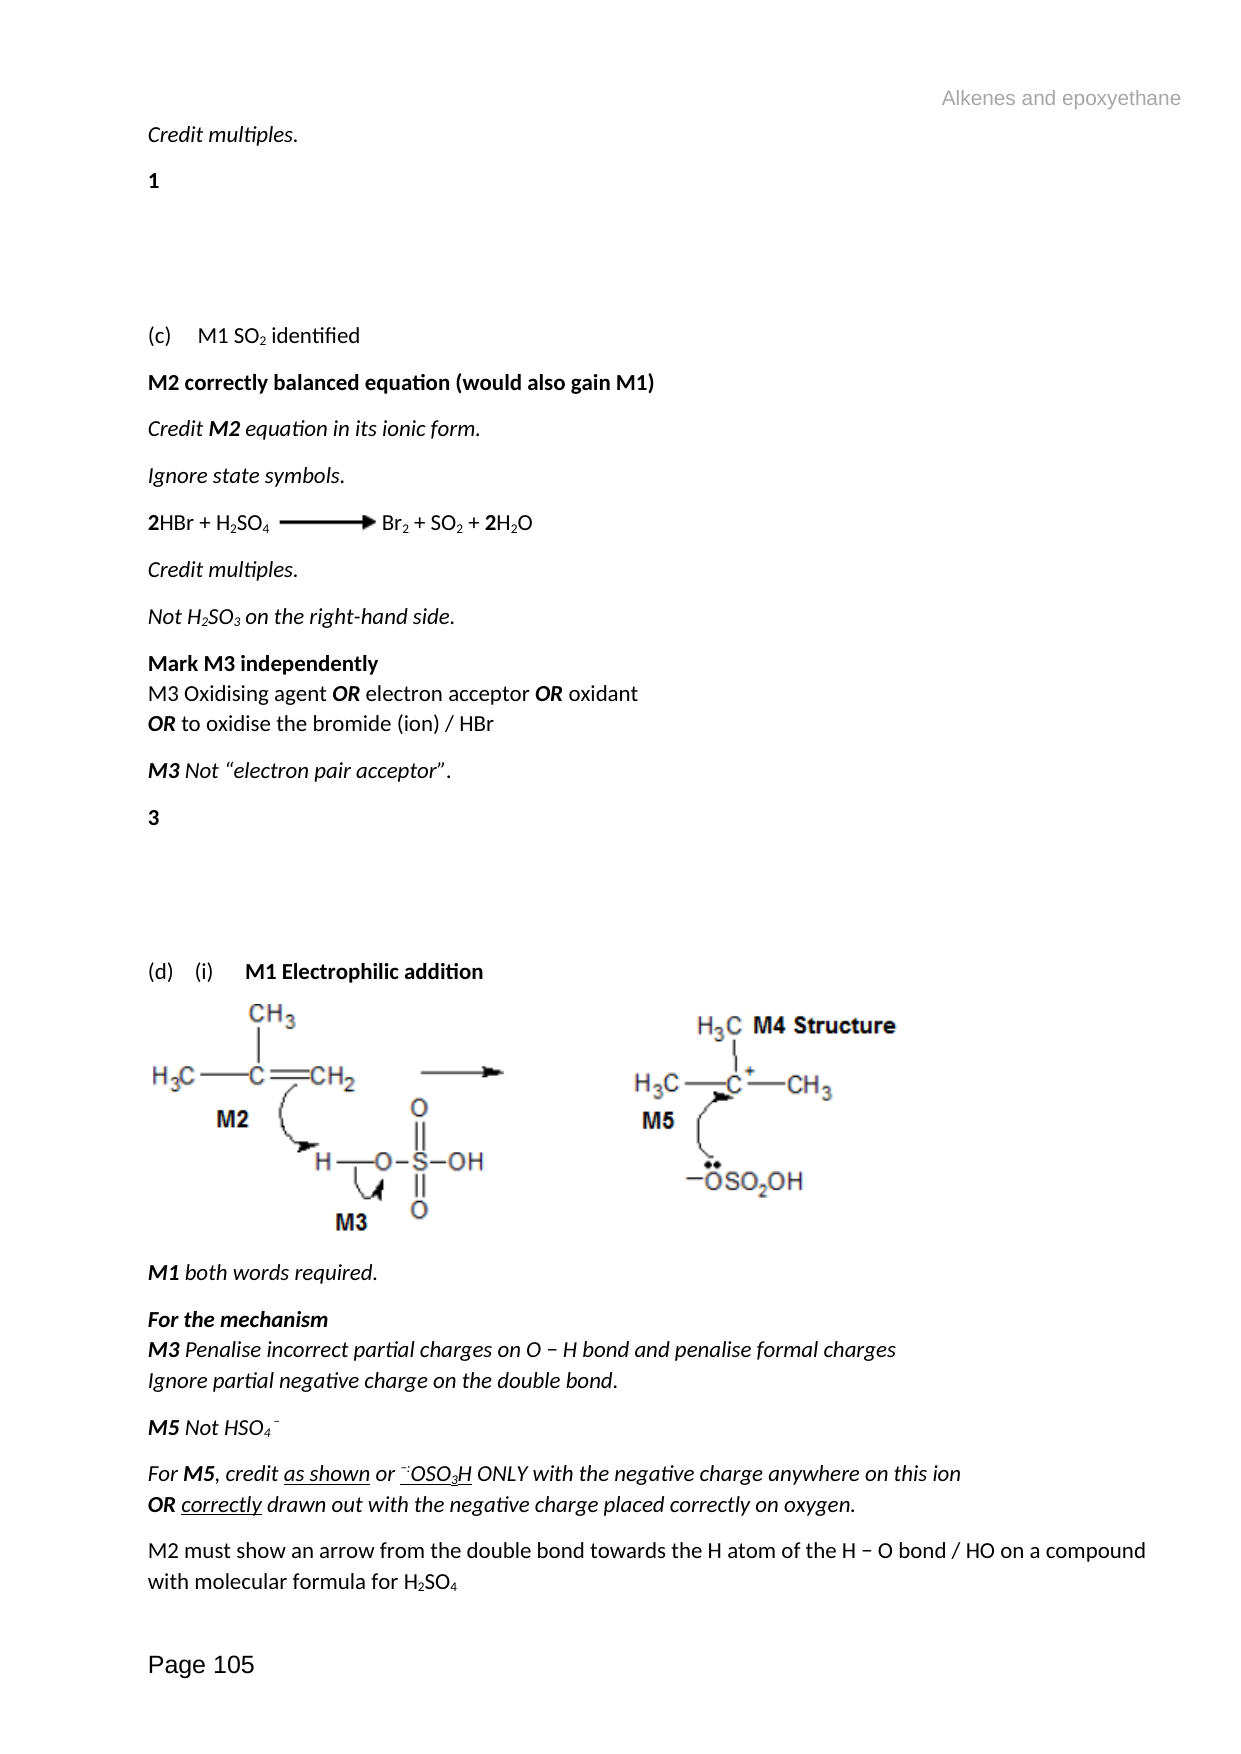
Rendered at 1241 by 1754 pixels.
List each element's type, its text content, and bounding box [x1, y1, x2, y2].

text Mark M3 independently M3 Oxidising agent OR electron acceptor OR oxidant OR to oxidise the bromide (ion) / HBr [148, 649, 1181, 737]
text Ignore state symbols. [148, 461, 1181, 489]
text (d) (i) M1 Electrophilic addition [148, 957, 1181, 985]
text M2 correctly balanced equation (would also gain M1) [148, 368, 1181, 396]
text M1 both words required. [148, 1258, 1181, 1286]
text 2HBr + H2SO4 Br2 + SO2 + 2H2O [148, 508, 1181, 536]
text Credit multiples. [148, 120, 1181, 148]
text Not H2SO3 on the right-hand side. [148, 602, 1181, 630]
picture [279, 515, 377, 531]
picture [152, 1004, 900, 1234]
text 1 [148, 167, 1181, 195]
text For the mechanism M3 Penalise incorrect partial charges on O − H bond and penalise formal charges Ignore partial negative charge on the double bond. [148, 1305, 1181, 1394]
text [148, 1537, 1181, 1595]
text M3 Not “electron pair acceptor”. [148, 756, 1181, 784]
text 3 [148, 803, 1181, 831]
text For M5, credit as shown or −:OSO3H ONLY with the negative charge anywhere on this ion OR correctly drawn out with the negative charge placed correctly on oxygen. [148, 1459, 1181, 1518]
text (c) M1 SO2 identified [148, 321, 1181, 349]
text Credit M2 equation in its ionic form. [148, 414, 1181, 443]
text Credit multiples. [148, 555, 1181, 583]
text M5 Not HSO4 – [148, 1413, 1181, 1441]
